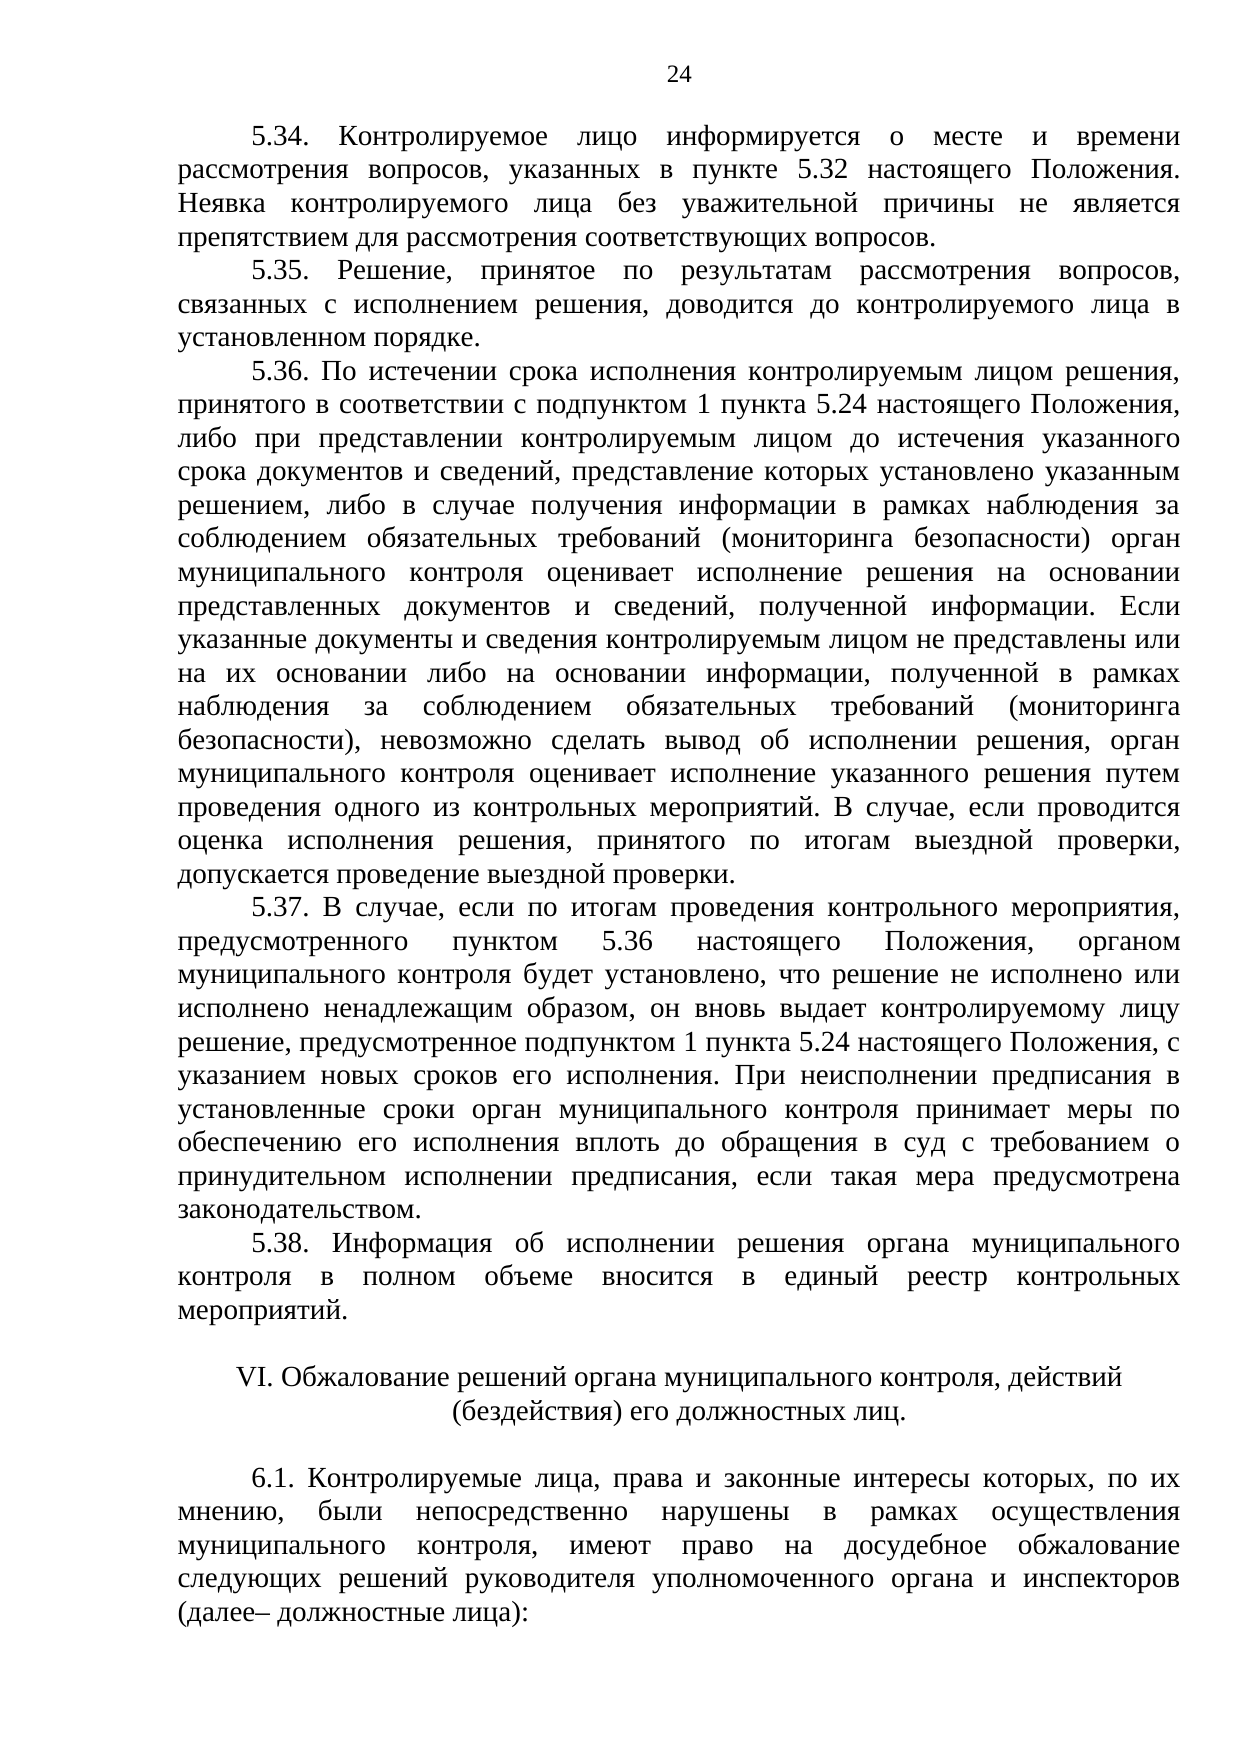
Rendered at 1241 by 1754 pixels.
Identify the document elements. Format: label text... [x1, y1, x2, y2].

text (бездействия) его должностных лиц. [177, 1393, 1181, 1426]
text 6.1. Контролируемые лица, права и законные интересы которых, по их мнению, были непосредственно нарушены в рамках осуществления муниципального контроля, имеют право на досудебное обжалование следующих решений руководителя уполномоченного органа и инспекторов (далее– должностные лица): [177, 1460, 1181, 1627]
text VI. Обжалование решений органа муниципального контроля, действий [177, 1359, 1181, 1393]
text 5.38. Информация об исполнении решения органа муниципального контроля в полном объеме вносится в единый реестр контрольных мероприятий. [177, 1225, 1181, 1326]
text 5.34. Контролируемое лицо информируется о месте и времени рассмотрения вопросов, указанных в пункте 5.32 настоящего Положения. Неявка контролируемого лица без уважительной причины не является препятствием для рассмотрения соответствующих вопросов. [177, 118, 1181, 252]
text 5.37. В случае, если по итогам проведения контрольного мероприятия, предусмотренного пунктом 5.36 настоящего Положения, органом муниципального контроля будет установлено, что решение не исполнено или исполнено ненадлежащим образом, он вновь выдает контролируемому лицу решение, предусмотренное подпунктом 1 пункта 5.24 настоящего Положения, с указанием новых сроков его исполнения. При неисполнении предписания в установленные сроки орган муниципального контроля принимает меры по обеспечению его исполнения вплоть до обращения в суд с требованием о принудительном исполнении предписания, если такая мера предусмотрена законодательством. [177, 889, 1181, 1225]
text 5.35. Решение, принятое по результатам рассмотрения вопросов, связанных с исполнением решения, доводится до контролируемого лица в установленном порядке. [177, 252, 1181, 353]
text 5.36. По истечении срока исполнения контролируемым лицом решения, принятого в соответствии с подпунктом 1 пункта 5.24 настоящего Положения, либо при представлении контролируемым лицом до истечения указанного срока документов и сведений, представление которых установлено указанным решением, либо в случае получения информации в рамках наблюдения за соблюдением обязательных требований (мониторинга безопасности) орган муниципального контроля оценивает исполнение решения на основании представленных документов и сведений, полученной информации. Если указанные документы и сведения контролируемым лицом не представлены или на их основании либо на основании информации, полученной в рамках наблюдения за соблюдением обязательных требований (мониторинга безопасности), невозможно сделать вывод об исполнении решения, орган муниципального контроля оценивает исполнение указанного решения путем проведения одного из контрольных мероприятий. В случае, если проводится оценка исполнения решения, принятого по итогам выездной проверки, допускается проведение выездной проверки. [177, 353, 1181, 889]
